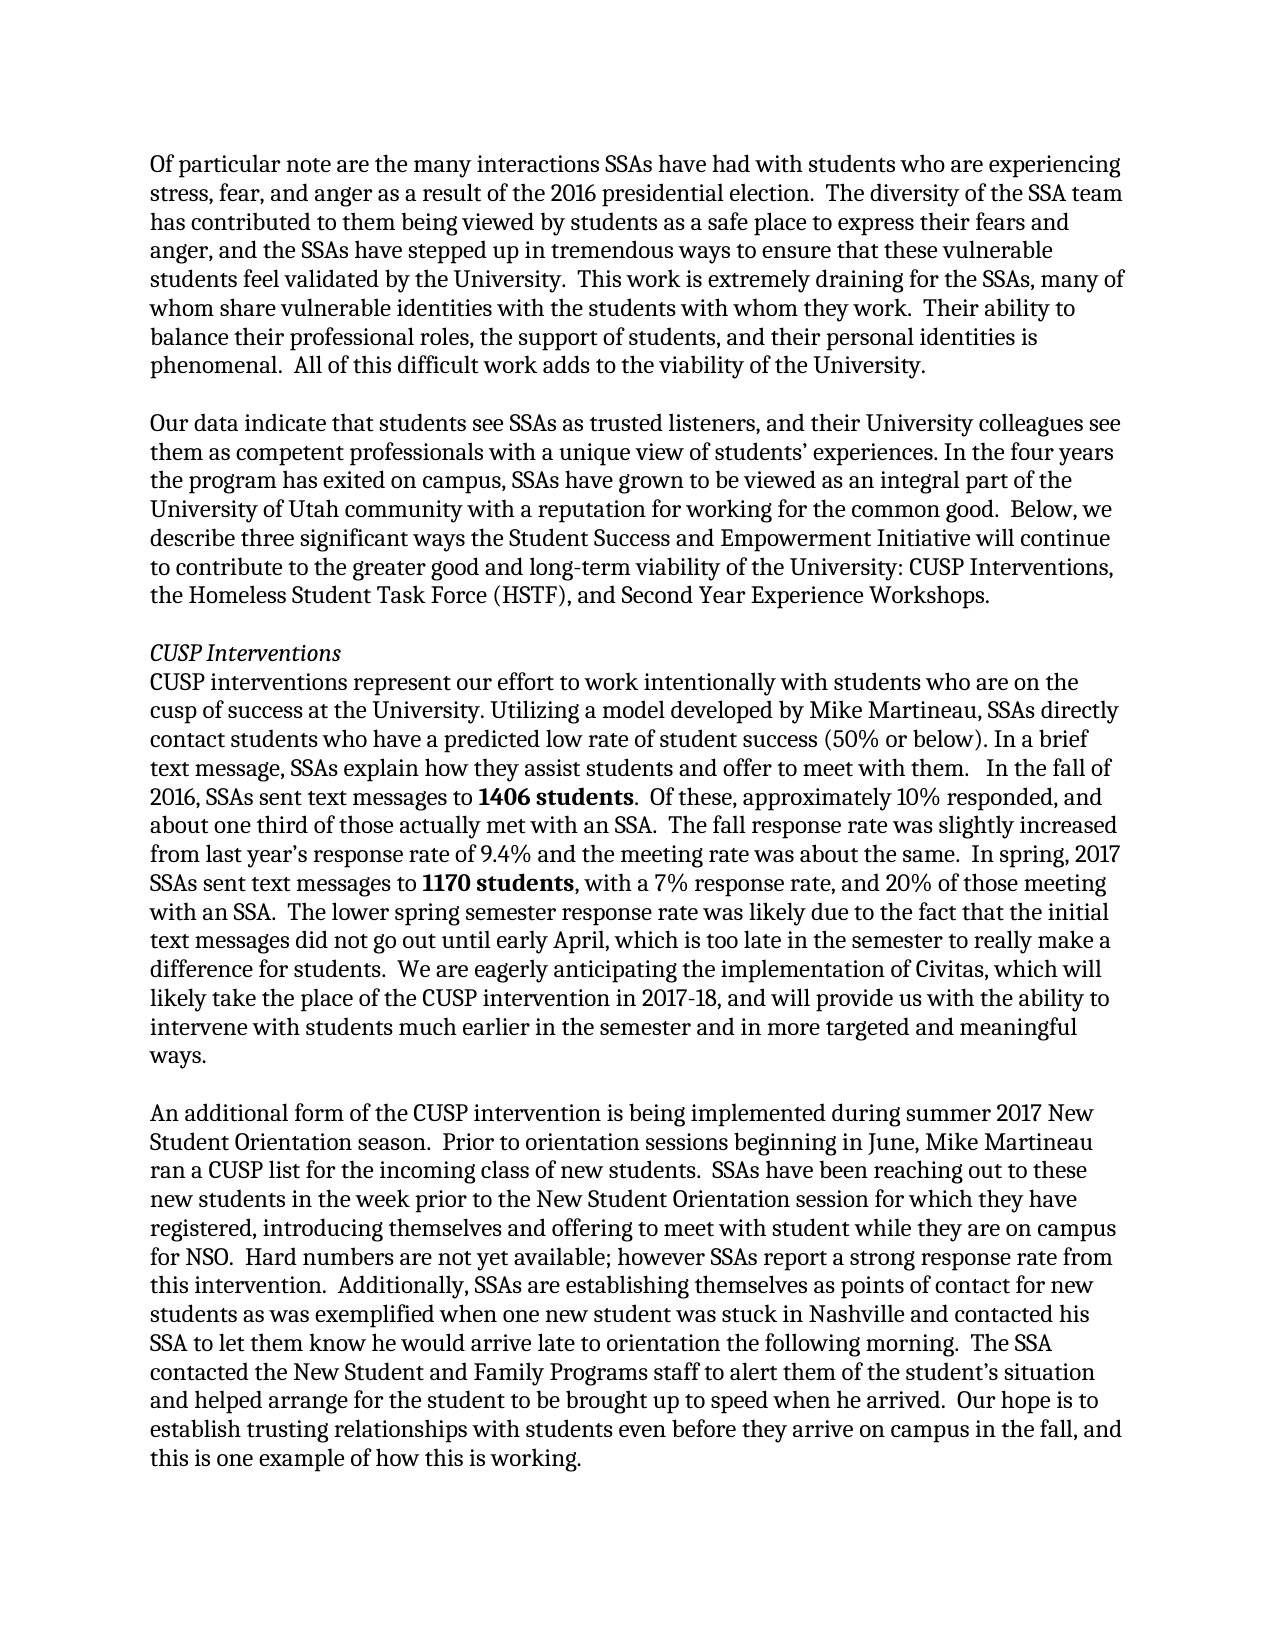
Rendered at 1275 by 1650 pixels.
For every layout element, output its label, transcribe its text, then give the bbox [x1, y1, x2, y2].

text CUSP interventions represent our effort to work intentionally with students who are on the cusp of success at the University. Utilizing a model developed by Mike Martineau, SSAs directly contact students who have a predicted low rate of student success (50% or below). In a brief text message, SSAs explain how they assist students and offer to meet with them. In the fall of 2016, SSAs sent text messages to 1406 students. Of these, approximately 10% responded, and about one third of those actually met with an SSA. The fall response rate was slightly increased from last year’s response rate of 9.4% and the meeting rate was about the same. In spring, 2017 SSAs sent text messages to 1170 students, with a 7% response rate, and 20% of those meeting with an SSA. The lower spring semester response rate was likely due to the fact that the initial text messages did not go out until early April, which is too late in the semester to really make a difference for students. We are eagerly anticipating the implementation of Civitas, which will likely take the place of the CUSP intervention in 2017-18, and will provide us with the ability to intervene with students much earlier in the semester and in more targeted and meaningful ways. [150, 667, 1125, 1070]
text Our data indicate that students see SSAs as trusted listeners, and their University colleagues see them as competent professionals with a unique view of students’ experiences. In the four years the program has exited on campus, SSAs have grown to be viewed as an integral part of the University of Utah community with a reputation for working for the common good. Below, we describe three significant ways the Student Success and Empowerment Initiative will continue to contribute to the greater good and long-term viability of the University: CUSP Interventions, the Homeless Student Task Force (HSTF), and Second Year Experience Workshops. [150, 409, 1125, 610]
text An additional form of the CUSP intervention is being implemented during summer 2017 New Student Orientation season. Prior to orientation sessions beginning in June, Mike Martineau ran a CUSP list for the incoming class of new students. SSAs have been reaching out to these new students in the week prior to the New Student Orientation session for which they have registered, introducing themselves and offering to meet with student while they are on campus for NSO. Hard numbers are not yet available; however SSAs report a strong response rate from this intervention. Additionally, SSAs are establishing themselves as points of contact for new students as was exemplified when one new student was stuck in Nashville and contacted his SSA to let them know he would arrive late to orientation the following morning. The SSA contacted the New Student and Family Programs staff to alert them of the student’s situation and helped arrange for the student to be brought up to speed when he arrived. Our hope is to establish trusting relationships with students even before they arrive on campus in the fall, and this is one example of how this is working. [150, 1099, 1125, 1472]
text CUSP Interventions [150, 639, 1125, 667]
text Of particular note are the many interactions SSAs have had with students who are experiencing stress, fear, and anger as a result of the 2016 presidential election. The diversity of the SSA team has contributed to them being viewed by students as a safe place to express their fears and anger, and the SSAs have stepped up in tremendous ways to ensure that these vulnerable students feel validated by the University. This work is extremely draining for the SSAs, many of whom share vulnerable identities with the students with whom they work. Their ability to balance their professional roles, the support of students, and their personal identities is phenomenal. All of this difficult work adds to the viability of the University. [150, 150, 1125, 380]
